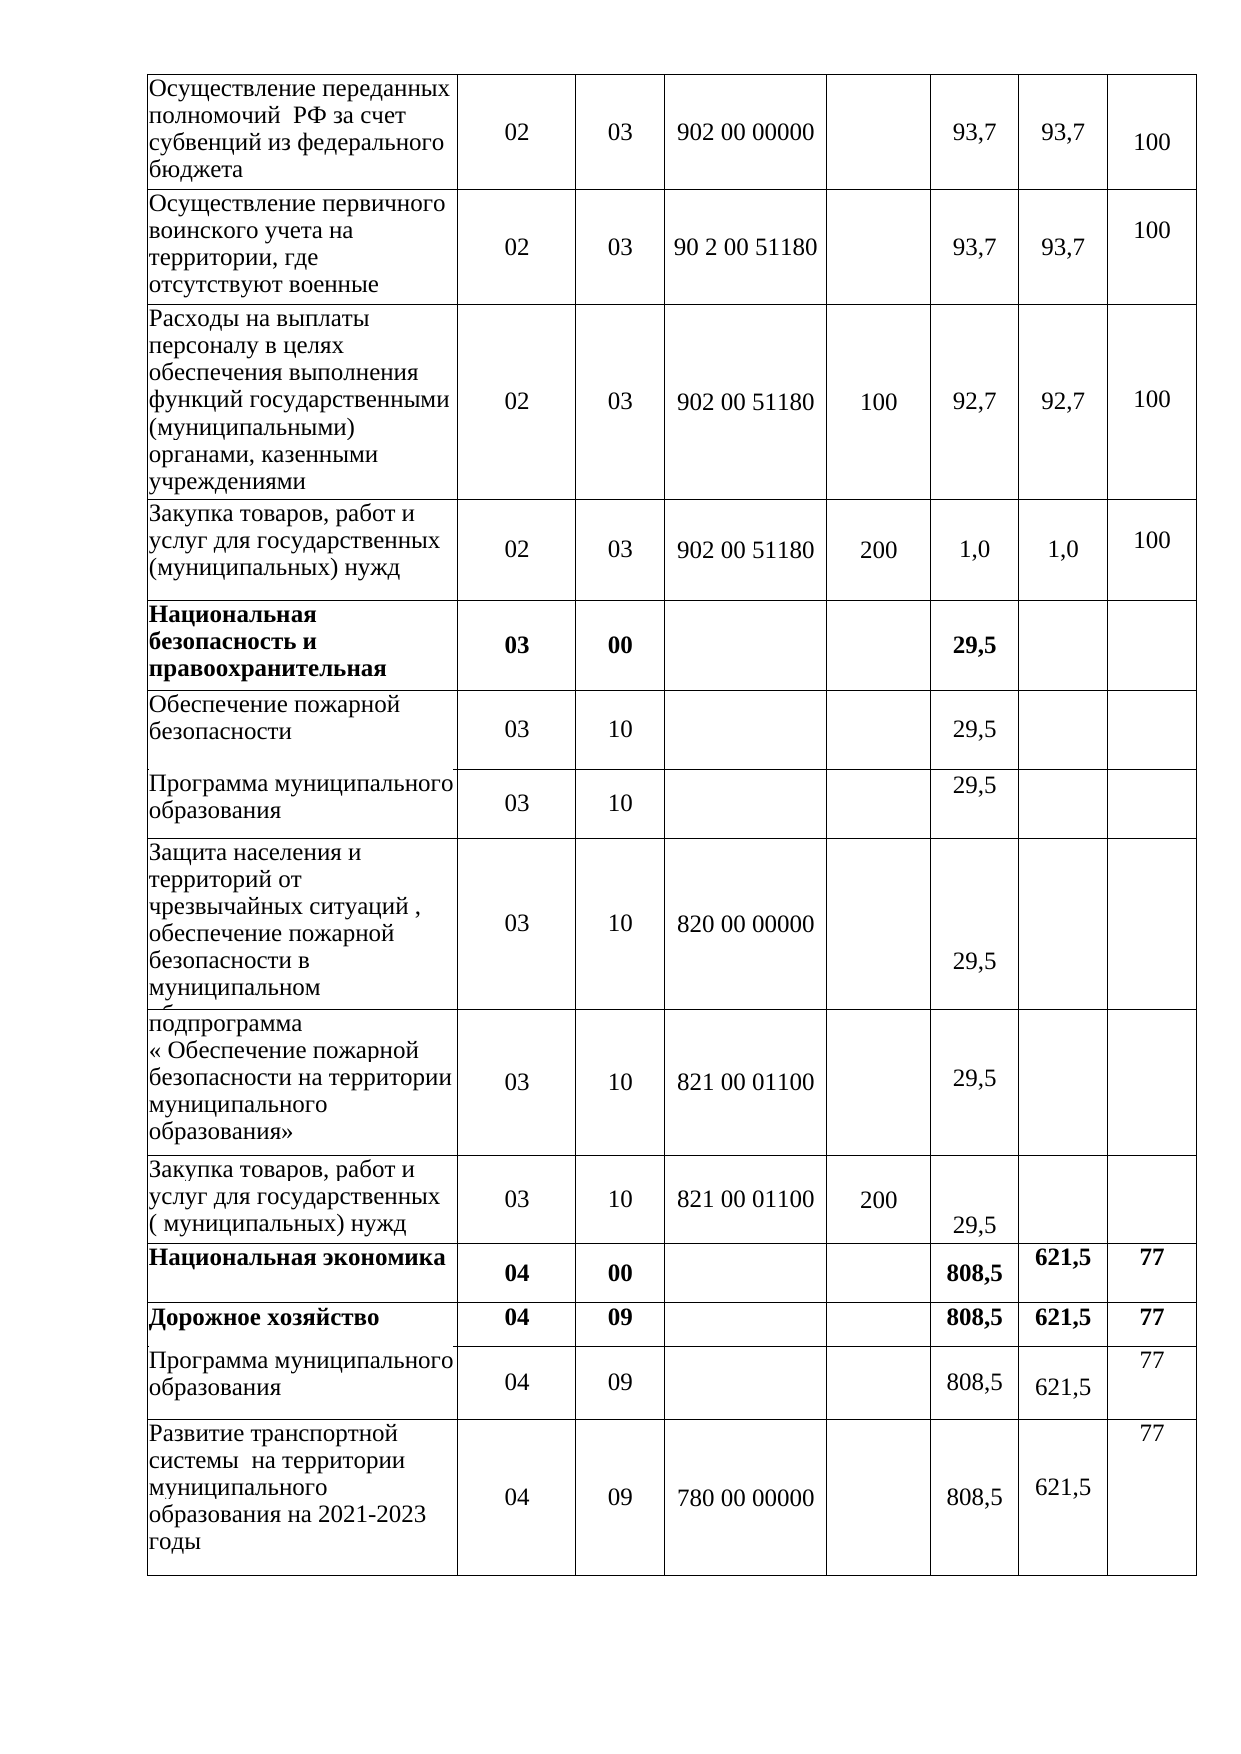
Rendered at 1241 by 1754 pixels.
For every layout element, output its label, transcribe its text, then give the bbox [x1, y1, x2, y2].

table_cell 04 [458, 1347, 575, 1419]
table_cell 00 [576, 601, 664, 690]
table_cell [1108, 1156, 1196, 1243]
table_cell Развитие транспортной системы на территории муниципального образования на 2021-2023 годы [148, 1420, 457, 1575]
table_cell 29,5 [931, 601, 1018, 690]
table_cell 90 2 00 51180 [665, 190, 826, 304]
table_cell 621,5 [1019, 1303, 1107, 1346]
table_cell 10 [576, 770, 664, 838]
table_cell 100 [1108, 305, 1196, 498]
table_cell 03 [576, 500, 664, 599]
table_cell 902 00 00000 [665, 75, 826, 189]
table_cell 03 [458, 839, 575, 1008]
table_cell 93,7 [1019, 190, 1107, 304]
table_cell [827, 75, 930, 189]
table_cell 100 [827, 305, 930, 498]
table_cell 821 00 01100 [665, 1156, 826, 1243]
table_cell [827, 839, 930, 1008]
table_cell 10 [576, 839, 664, 1008]
table_cell 03 [576, 190, 664, 304]
table_cell [665, 770, 826, 838]
table_cell 100 [1108, 500, 1196, 599]
table_cell [1108, 839, 1196, 1008]
table_cell 820 00 00000 [665, 839, 826, 1008]
table_cell Защита населения и территорий от чрезвычайных ситуаций , обеспечение пожарной безопасности в муниципальном образовании на 2021-2023 годы [283, 839, 457, 1008]
table_cell Дорожное хозяйство [148, 1303, 457, 1346]
table_cell Осуществление первичного воинского учета на территории, где отсутствуют военные комиссариаты [301, 190, 457, 304]
table_cell 902 00 51180 [665, 500, 826, 599]
table_cell [665, 1347, 826, 1419]
table_cell Национальная безопасность и правоохранительная деятельность [300, 601, 457, 690]
table_cell 09 [576, 1420, 664, 1575]
table_cell 808,5 [931, 1244, 1018, 1302]
table_cell 77 [1108, 1420, 1196, 1575]
table_cell [1019, 839, 1107, 1008]
table_cell 93,7 [931, 190, 1018, 304]
table_cell 821 00 01100 [665, 1010, 826, 1155]
table_cell 92,7 [1019, 305, 1107, 498]
table_cell [827, 1010, 930, 1155]
table_cell 09 [576, 1347, 664, 1419]
table_cell [1108, 1010, 1196, 1155]
table_cell 200 [827, 1156, 930, 1243]
table_cell Расходы на выплаты персоналу в целях обеспечения выполнения функций государственными (муниципальными) органами, казенными учреждениями [148, 305, 457, 498]
table_cell [1108, 770, 1196, 838]
table_cell [1019, 770, 1107, 838]
table_cell 29,5 [931, 839, 1018, 1008]
table_cell [1019, 691, 1107, 769]
table_cell 10 [576, 1010, 664, 1155]
table_cell [827, 770, 930, 838]
table_cell [827, 190, 930, 304]
table_cell [827, 1420, 930, 1575]
table_cell [1019, 1010, 1107, 1155]
table_cell 808,5 [931, 1303, 1018, 1346]
table_cell 02 [458, 305, 575, 498]
table_cell [1019, 601, 1107, 690]
table_cell 93,7 [1019, 75, 1107, 189]
table_cell Осуществление переданных полномочий РФ за счет субвенций из федерального бюджета [148, 75, 457, 189]
table_cell Закупка товаров, работ и услуг для государственных (муниципальных) нужд [148, 500, 457, 599]
table_cell 10 [576, 691, 664, 769]
table_cell Программа муниципального образования [148, 1347, 457, 1419]
table_cell [665, 601, 826, 690]
table_cell [665, 691, 826, 769]
table_cell 621,5 [1019, 1420, 1107, 1575]
table_cell 1,0 [1019, 500, 1107, 599]
table_cell 100 [1108, 190, 1196, 304]
table_cell 03 [576, 305, 664, 498]
table_cell 09 [576, 1303, 664, 1346]
table_cell 780 00 00000 [665, 1420, 826, 1575]
table_cell [1108, 601, 1196, 690]
table_cell [827, 691, 930, 769]
table_cell 29,5 [931, 691, 1018, 769]
table_cell [665, 1303, 826, 1346]
table_cell 77 [1108, 1347, 1196, 1419]
table_cell 29,5 [931, 1156, 1018, 1243]
table_cell [827, 601, 930, 690]
table_cell 03 [458, 691, 575, 769]
table_cell 04 [458, 1420, 575, 1575]
table_cell Закупка товаров, работ и услуг для государственных ( муниципальных) нужд [148, 1156, 457, 1243]
table_cell 621,5 [1019, 1347, 1107, 1419]
table_cell 77 [1108, 1303, 1196, 1346]
table_cell 00 [576, 1244, 664, 1302]
table_cell Национальная экономика [148, 1244, 457, 1302]
table_cell 03 [458, 1010, 575, 1155]
table_cell 10 [576, 1156, 664, 1243]
table_cell [1019, 1156, 1107, 1243]
table_cell [827, 1303, 930, 1346]
table_cell 03 [458, 770, 575, 838]
table_cell 77 [1108, 1244, 1196, 1302]
table_cell [827, 1347, 930, 1419]
table_cell 808,5 [931, 1347, 1018, 1419]
table_cell 04 [458, 1303, 575, 1346]
table_cell 92,7 [931, 305, 1018, 498]
table_cell 808,5 [931, 1420, 1018, 1575]
table_cell 03 [458, 1156, 575, 1243]
table_cell 29,5 [931, 1010, 1018, 1155]
table_cell 902 00 51180 [665, 305, 826, 498]
table_cell 03 [576, 75, 664, 189]
table_cell 04 [458, 1244, 575, 1302]
table_cell 200 [827, 500, 930, 599]
table_cell 02 [458, 190, 575, 304]
table_cell подпрограмма « Обеспечение пожарной безопасности на территории муниципального образования» [148, 1010, 457, 1155]
table_cell 100 [1108, 75, 1196, 189]
table_cell Программа муниципального образования [148, 770, 457, 838]
table_cell 02 [458, 75, 575, 189]
table_cell Обеспечение пожарной безопасности [148, 691, 457, 769]
table_cell 02 [458, 500, 575, 599]
table_cell 621,5 [1019, 1244, 1107, 1302]
table_cell [665, 1244, 826, 1302]
table_cell 29,5 [931, 770, 1018, 838]
table_cell 93,7 [931, 75, 1018, 189]
table_cell [827, 1244, 930, 1302]
table_cell 1,0 [931, 500, 1018, 599]
table_cell 03 [458, 601, 575, 690]
table_cell [1108, 691, 1196, 769]
